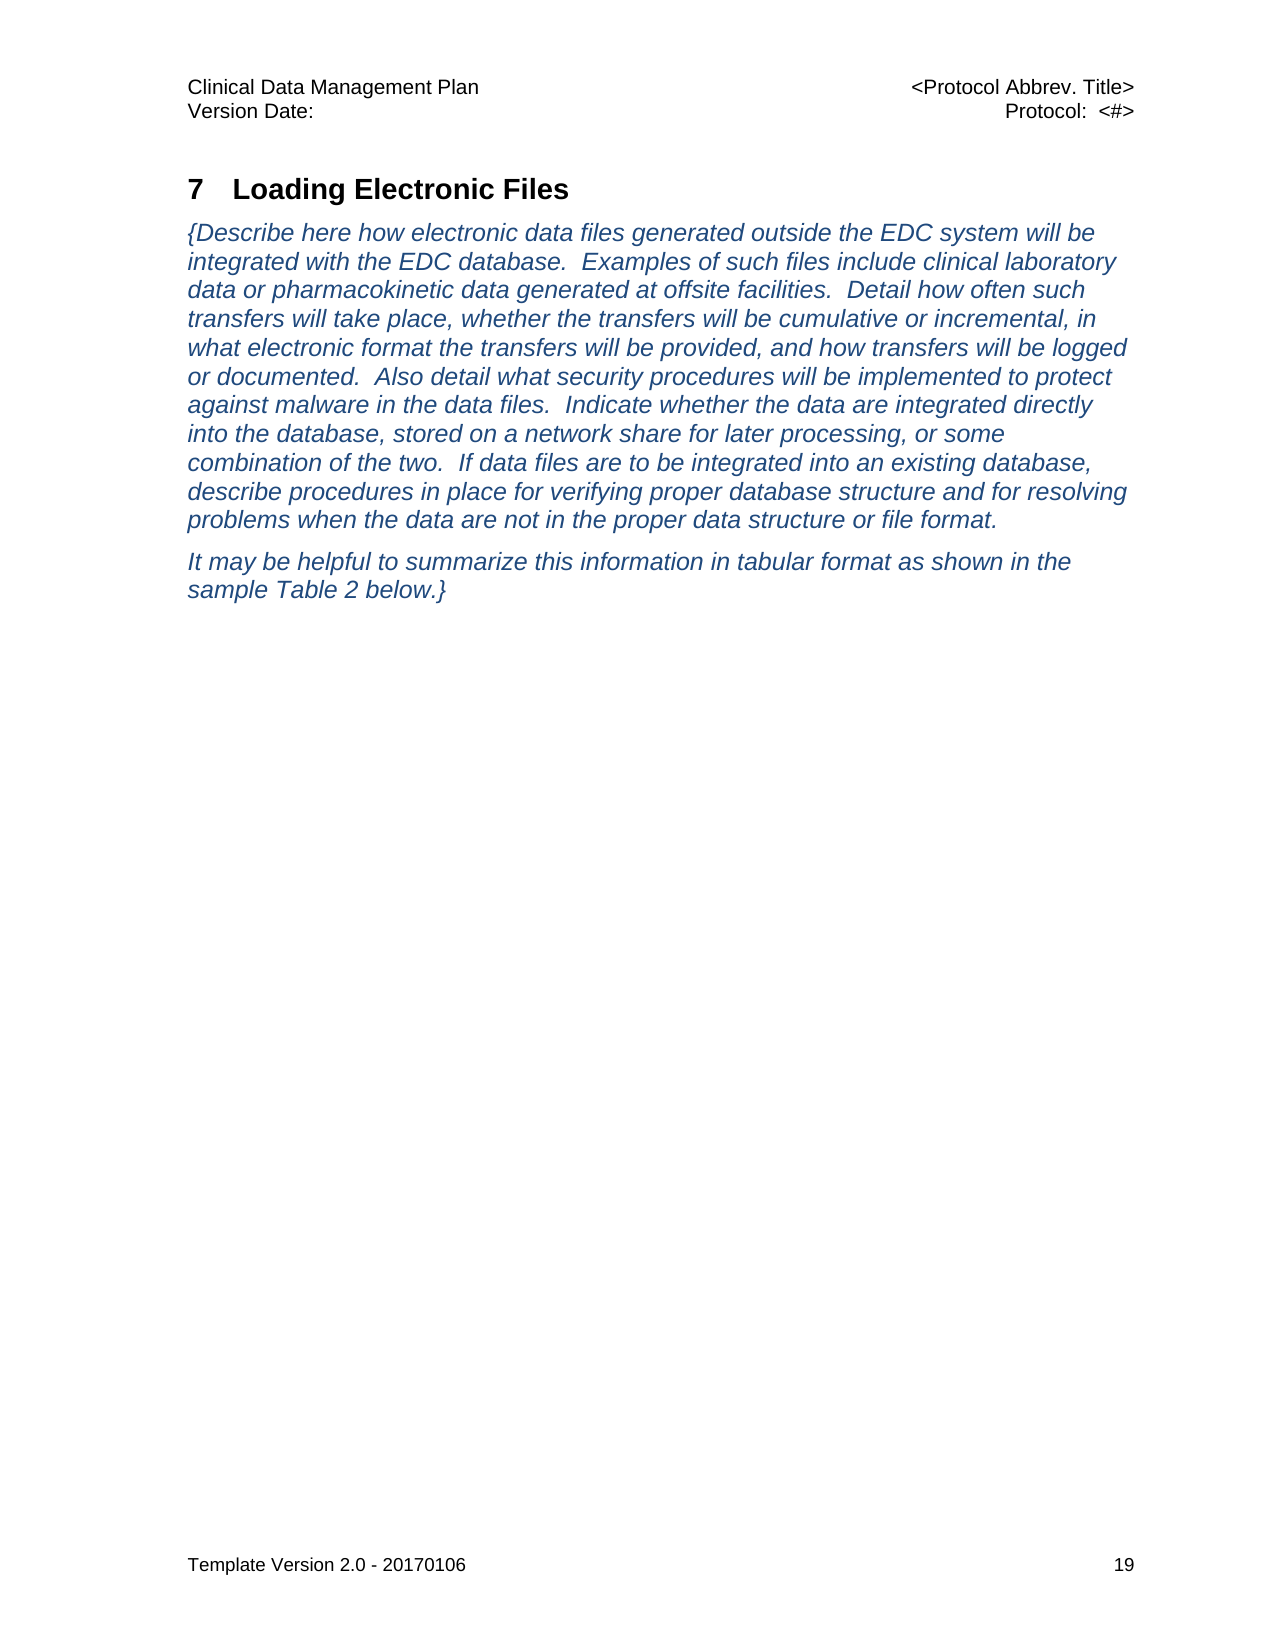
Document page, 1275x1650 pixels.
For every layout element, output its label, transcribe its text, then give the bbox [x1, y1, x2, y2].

text {Describe here how electronic data files generated outside the EDC system will be integrated with the EDC database. Examples of such files include clinical laboratory data or pharmacokinetic data generated at offsite facilities. Detail how often such transfers will take place, whether the transfers will be cumulative or incremental, in what electronic format the transfers will be provided, and how transfers will be logged or documented. Also detail what security procedures will be implemented to protect against malware in the data files. Indicate whether the data are integrated directly into the database, stored on a network share for later processing, or some combination of the two. If data files are to be integrated into an existing database, describe procedures in place for verifying proper database structure and for resolving problems when the data are not in the proper data structure or file format. [187, 218, 1140, 534]
text It may be helpful to summarize this information in tabular format as shown in the sample Table 2 below.} [187, 547, 1140, 604]
subtitle Loading Electronic Files [187, 172, 1140, 205]
